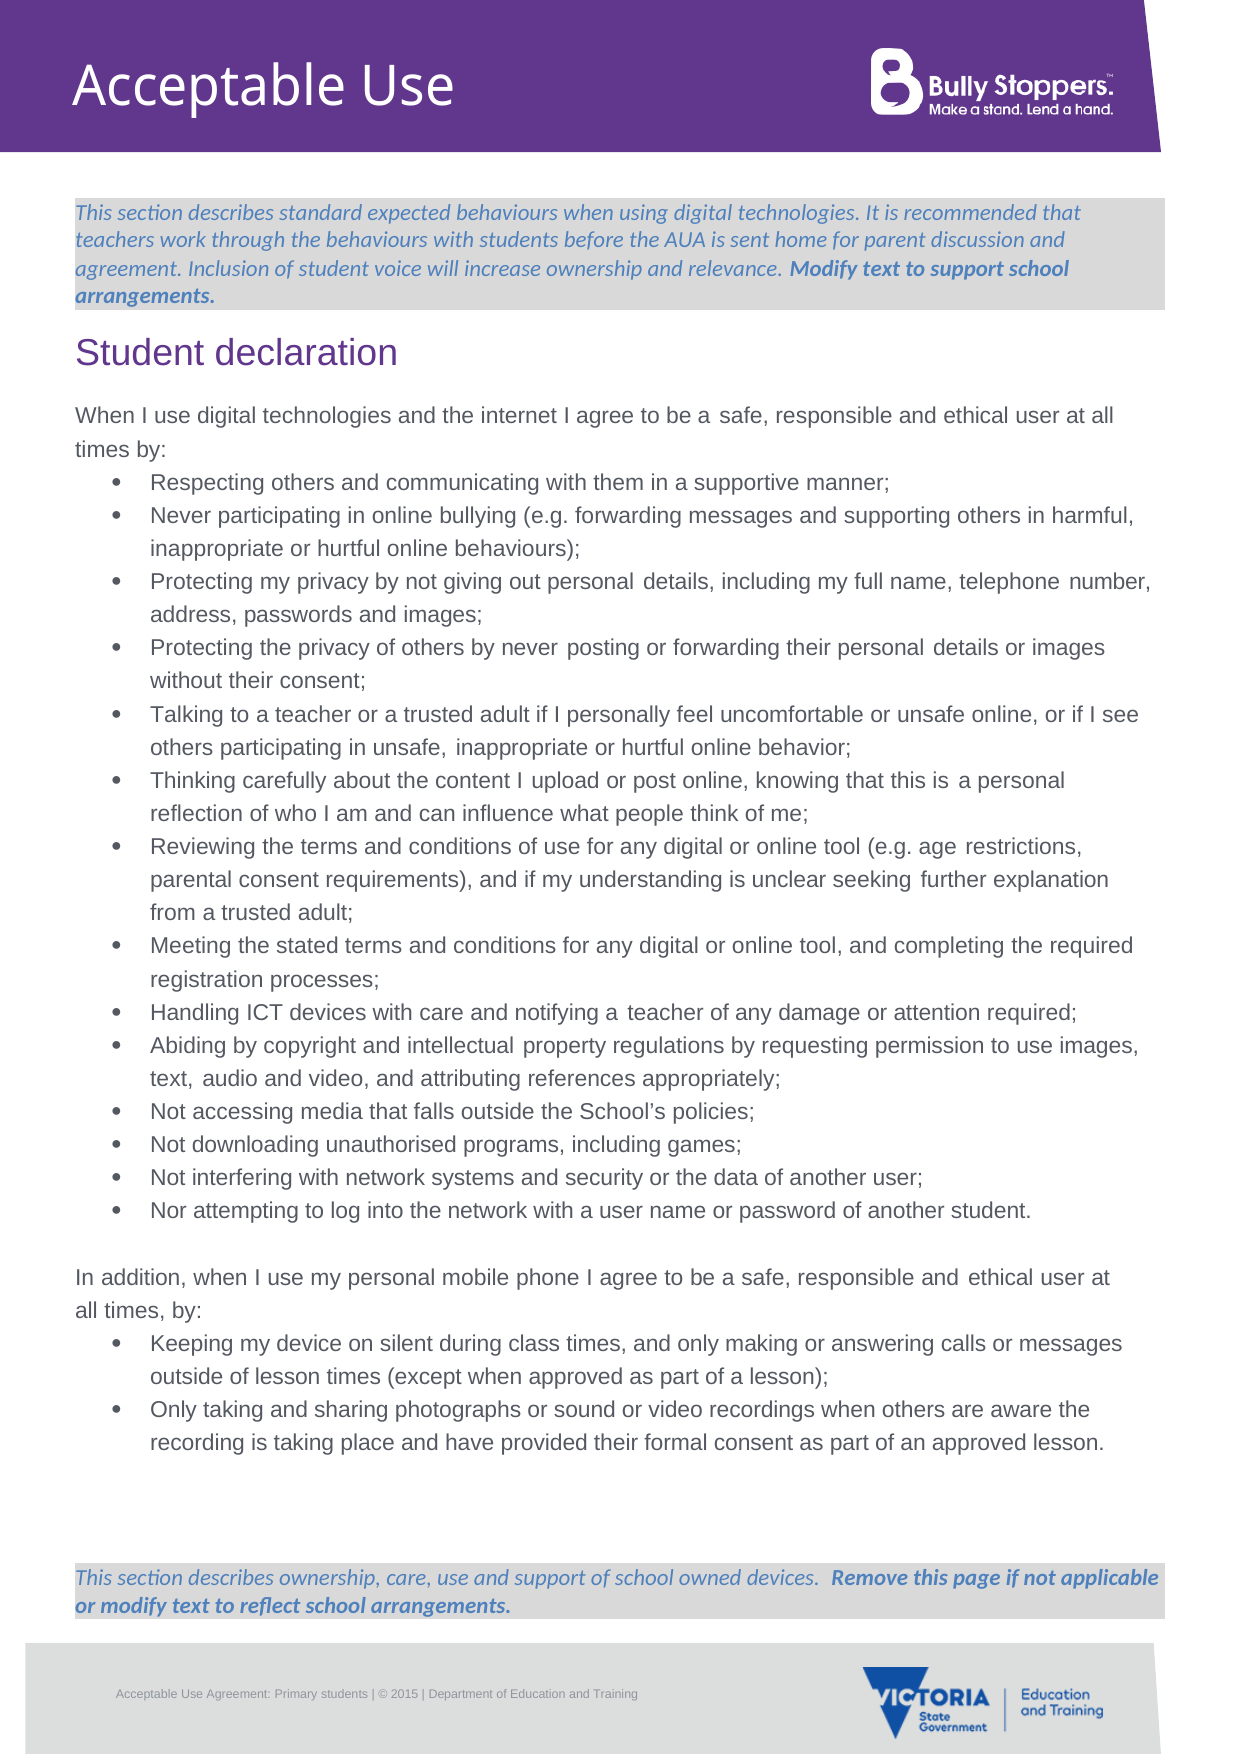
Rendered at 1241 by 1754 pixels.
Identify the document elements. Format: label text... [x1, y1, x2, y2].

list Not downloading unauthorised programs, including games; [112, 1131, 1155, 1157]
text In addition, when I use my personal mobile phone I agree to be a safe, responsible and ethical user at all times, by: [75, 1264, 1111, 1323]
picture [871, 48, 1114, 115]
list Thinking carefully about the content I upload or post online, knowing that this is a personal reflection of who I am and can influence what people think of me; [112, 767, 1155, 826]
list Respecting others and communicating with them in a supportive manner; [112, 469, 1155, 495]
list Reviewing the terms and conditions of use for any digital or online tool (e.g. age restrictions, parental consent requirements), and if my understanding is unclear seeking further explanation from a trusted adult; [112, 833, 1155, 926]
text This section describes standard expected behaviours when using digital technologies. It is recommended that teachers work through the behaviours with students before the AUA is sent home for parent discussion and agreement. Inclusion of student voice will increase ownership and relevance. Modify text to support school arrangements. [75, 198, 1165, 310]
list Abiding by copyright and intellectual property regulations by requesting permission to use images, text, audio and video, and attributing references appropriately; [112, 1032, 1155, 1091]
list Nor attempting to log into the network with a user name or password of another student. [112, 1197, 1155, 1257]
list Not accessing media that falls outside the School’s policies; [112, 1098, 1155, 1124]
list Not interfering with network systems and security or the data of another user; [112, 1164, 1155, 1191]
text This section describes ownership, care, use and support of school owned devices. Remove this page if not applicable or modify text to reflect school arrangements. [75, 1563, 1165, 1619]
list Handling ICT devices with care and notifying a teacher of any damage or attention required; [112, 999, 1155, 1025]
list Protecting my privacy by not giving out personal details, including my full name, telephone number, address, passwords and images; [112, 568, 1155, 627]
list Never participating in online bullying (e.g. forwarding messages and supporting others in harmful, inappropriate or hurtful online behaviours); [112, 502, 1155, 561]
list Talking to a teacher or a trusted adult if I personally feel uncomfortable or unsafe online, or if I see others participating in unsafe, inappropriate or hurtful online behavior; [112, 701, 1155, 760]
list Keeping my device on silent during class times, and only making or answering calls or messages outside of lesson times (except when approved as part of a lesson); [112, 1330, 1155, 1389]
list Only taking and sharing photographs or sound or video recordings when others are aware the recording is taking place and have provided their formal consent as part of an approved lesson. [112, 1396, 1155, 1456]
text When I use digital technologies and the internet I agree to be a safe, responsible and ethical user at all times by: [75, 402, 1155, 462]
list Meeting the stated terms and conditions for any digital or online tool, and completing the required registration processes; [112, 932, 1155, 992]
subtitle Student declaration [75, 331, 1165, 402]
list Protecting the privacy of others by never posting or forwarding their personal details or images without their consent; [112, 634, 1155, 694]
picture [862, 1667, 1140, 1739]
